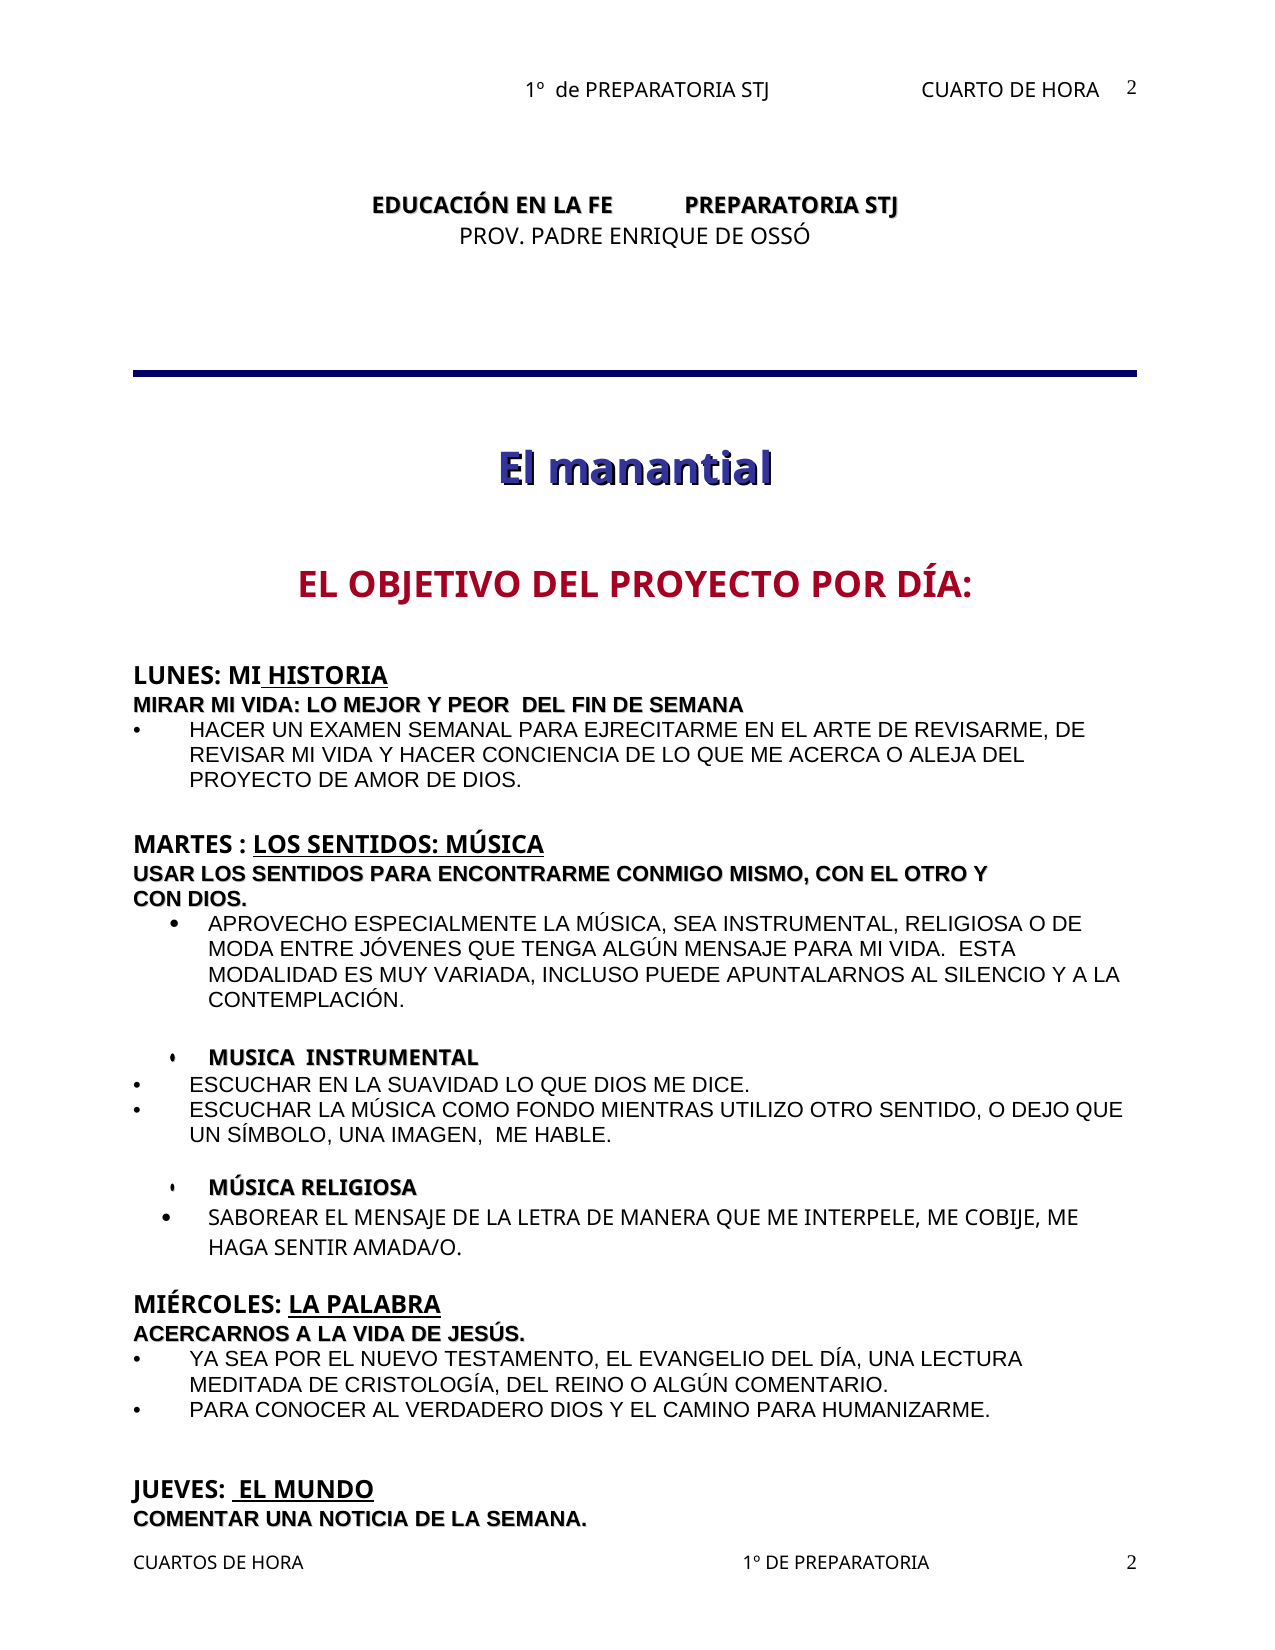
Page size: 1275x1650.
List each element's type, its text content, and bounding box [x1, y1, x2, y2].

list MÚSICA RELIGIOSA [170, 1172, 1137, 1202]
list MUSICA INSTRUMENTAL [170, 1042, 1137, 1072]
text EL OBJETIVO DEL PROYECTO POR DÍA: [133, 558, 1137, 608]
list YA SEA POR EL NUEVO TESTAMENTO, EL EVANGELIO DEL DÍA, UNA LECTURA MEDITADA DE CRISTOLOGÍA, DEL REINO O ALGÚN COMENTARIO. [133, 1346, 1137, 1397]
list SABOREAR EL MENSAJE DE LA LETRA DE MANERA QUE ME INTERPELE, ME COBIJE, ME HAGA SENTIR AMADA/O. [162, 1202, 1137, 1262]
text LUNES: MI HISTORIA [133, 658, 1137, 692]
list PARA CONOCER AL VERDADERO DIOS Y EL CAMINO PARA HUMANIZARME. [133, 1397, 1137, 1422]
text ACERCARNOS A LA VIDA DE JESÚS. [133, 1321, 1137, 1346]
text JUEVES: EL MUNDO [133, 1472, 1137, 1506]
list HACER UN EXAMEN SEMANAL PARA EJRECITARME EN EL ARTE DE REVISARME, DE REVISAR MI VIDA Y HACER CONCIENCIA DE LO QUE ME ACERCA O ALEJA DEL PROYECTO DE AMOR DE DIOS. [133, 717, 1137, 793]
text COMENTAR UNA NOTICIA DE LA SEMANA. [133, 1506, 1137, 1531]
list ESCUCHAR EN QUE DIOS ME DICE. [133, 1072, 1137, 1097]
text PROV. PADRE ENRIQUE DE OSSÓ [133, 220, 1137, 251]
text EDUCACIÓN EN STJ [133, 188, 1137, 220]
list ESCUCHAR FONDO MIENTRAS UTILIZO OTRO SENTIDO, O DEJO QUE UN SÍMBOLO, UNA IMAGEN, ME HABLE. [133, 1097, 1137, 1147]
text MIÉRCOLES: LA PALABRA [133, 1287, 1137, 1321]
text MARTES : LOS SENTIDOS: MÚSICA USAR LOS SENTIDOS PARA ENCONTRARME CONMIGO MISMO, CON EL OTRO Y CON DIOS. [133, 827, 1137, 911]
text El manantial [133, 436, 1137, 496]
list APROVECHO ESPECIALMENTE LA MÚSICA, SEA INSTRUMENTAL, RELIGIOSA O DE MODA ENTRE JÓVENES QUE TENGA ALGÚN MENSAJE PARA MI VIDA. ESTA MODALIDAD ES MUY VARIADA, INCLUSO PUEDE APUNTALARNOS AL SILENCIO Y A LA CONTEMPLACIÓN. [170, 911, 1137, 1012]
text MIRAR MI VIDA: LO MEJOR Y PEOR DEL FIN DE SEMANA [133, 692, 1137, 717]
